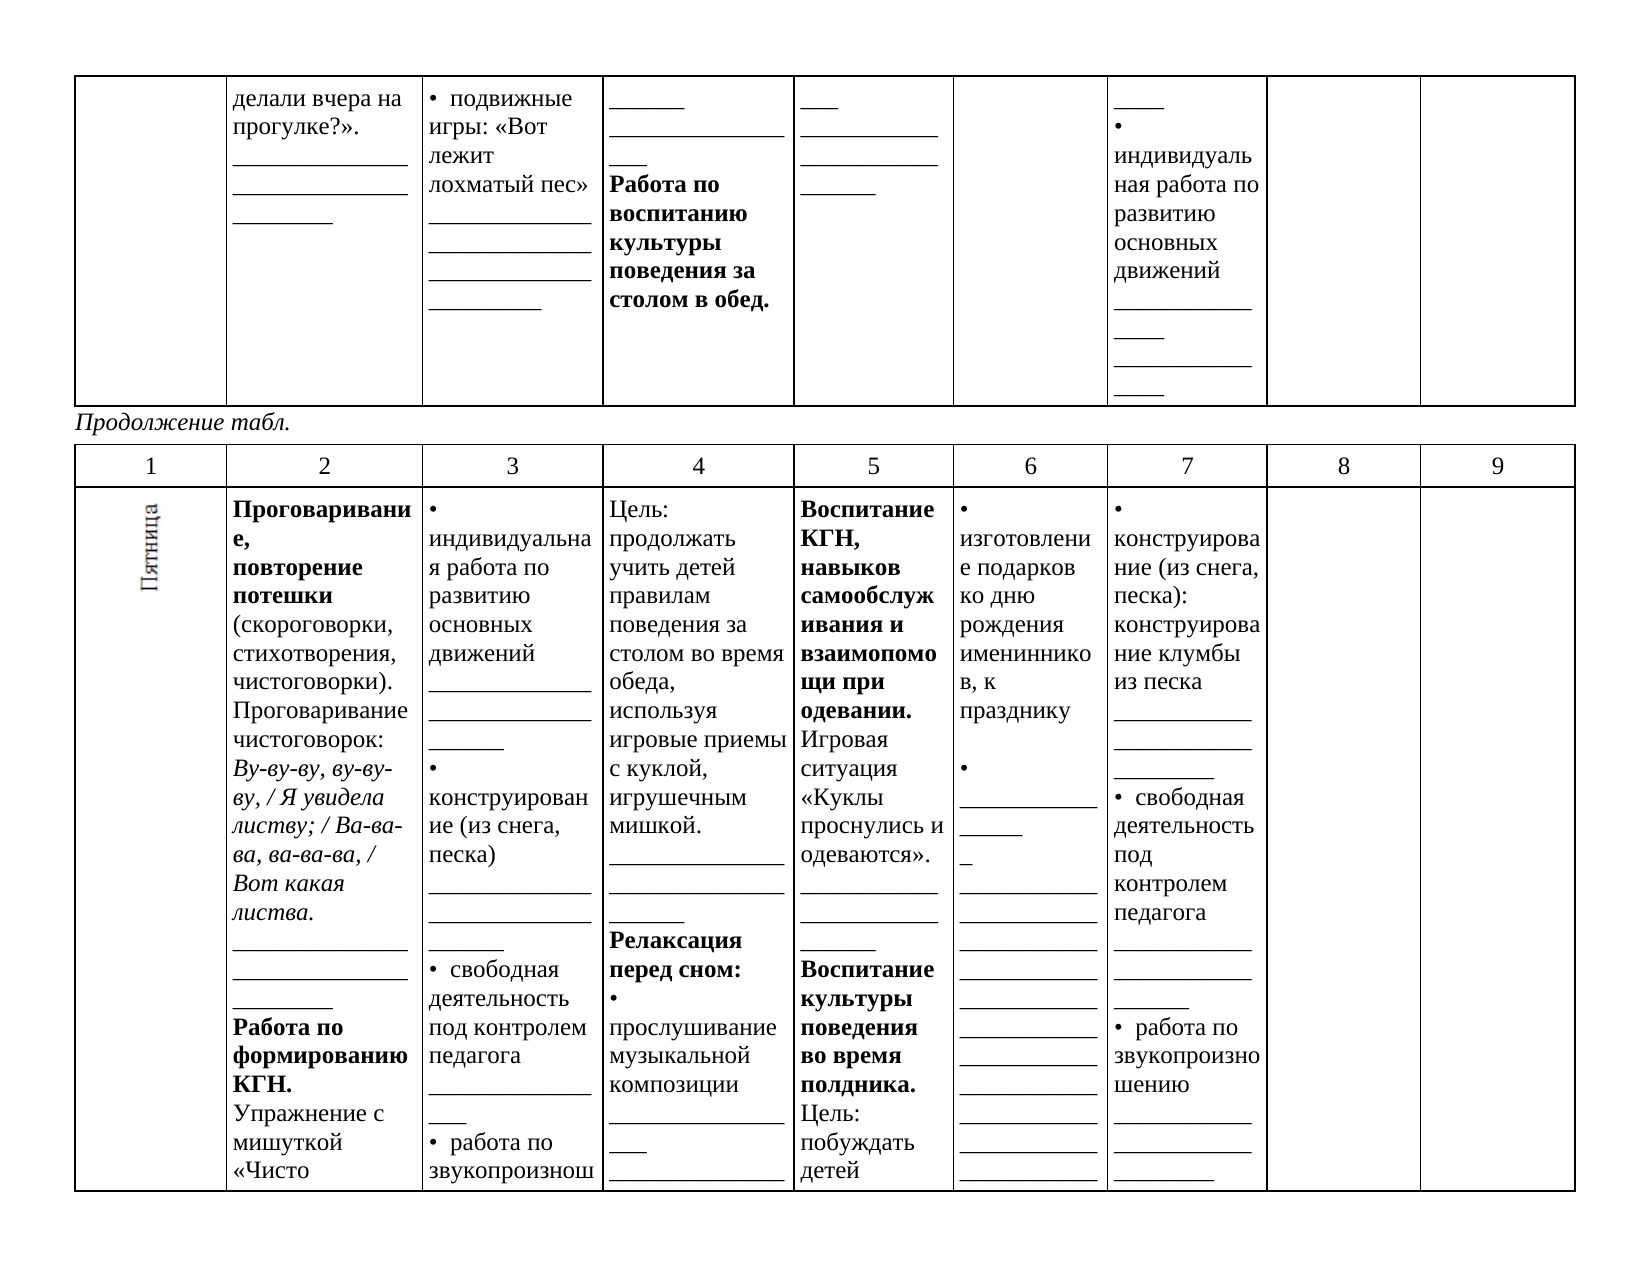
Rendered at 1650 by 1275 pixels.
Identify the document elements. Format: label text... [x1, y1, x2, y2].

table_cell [954, 488, 1107, 1190]
table_cell [1421, 77, 1574, 405]
table_cell [76, 488, 226, 1190]
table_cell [954, 77, 1107, 405]
picture [138, 494, 164, 607]
table_header 2 [227, 445, 422, 486]
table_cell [795, 488, 953, 1190]
table_header 6 [954, 445, 1107, 486]
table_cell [795, 77, 953, 405]
table_header 8 [1268, 445, 1420, 486]
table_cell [604, 77, 793, 405]
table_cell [423, 488, 602, 1190]
table_header 7 [1108, 445, 1266, 486]
table_cell [1268, 77, 1420, 405]
table_cell [76, 77, 226, 405]
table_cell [227, 488, 422, 1190]
table_header 4 [604, 445, 793, 486]
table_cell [227, 77, 422, 405]
table_cell [1421, 488, 1574, 1190]
table_header 3 [423, 445, 602, 486]
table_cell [604, 488, 793, 1190]
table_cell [1108, 488, 1266, 1190]
table_header 1 [76, 445, 226, 486]
table_header 5 [795, 445, 953, 486]
table_header 9 [1421, 445, 1574, 486]
table_cell [1268, 488, 1420, 1190]
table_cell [423, 77, 602, 405]
text Продолжение табл. [75, 407, 1575, 436]
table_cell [1108, 77, 1266, 405]
